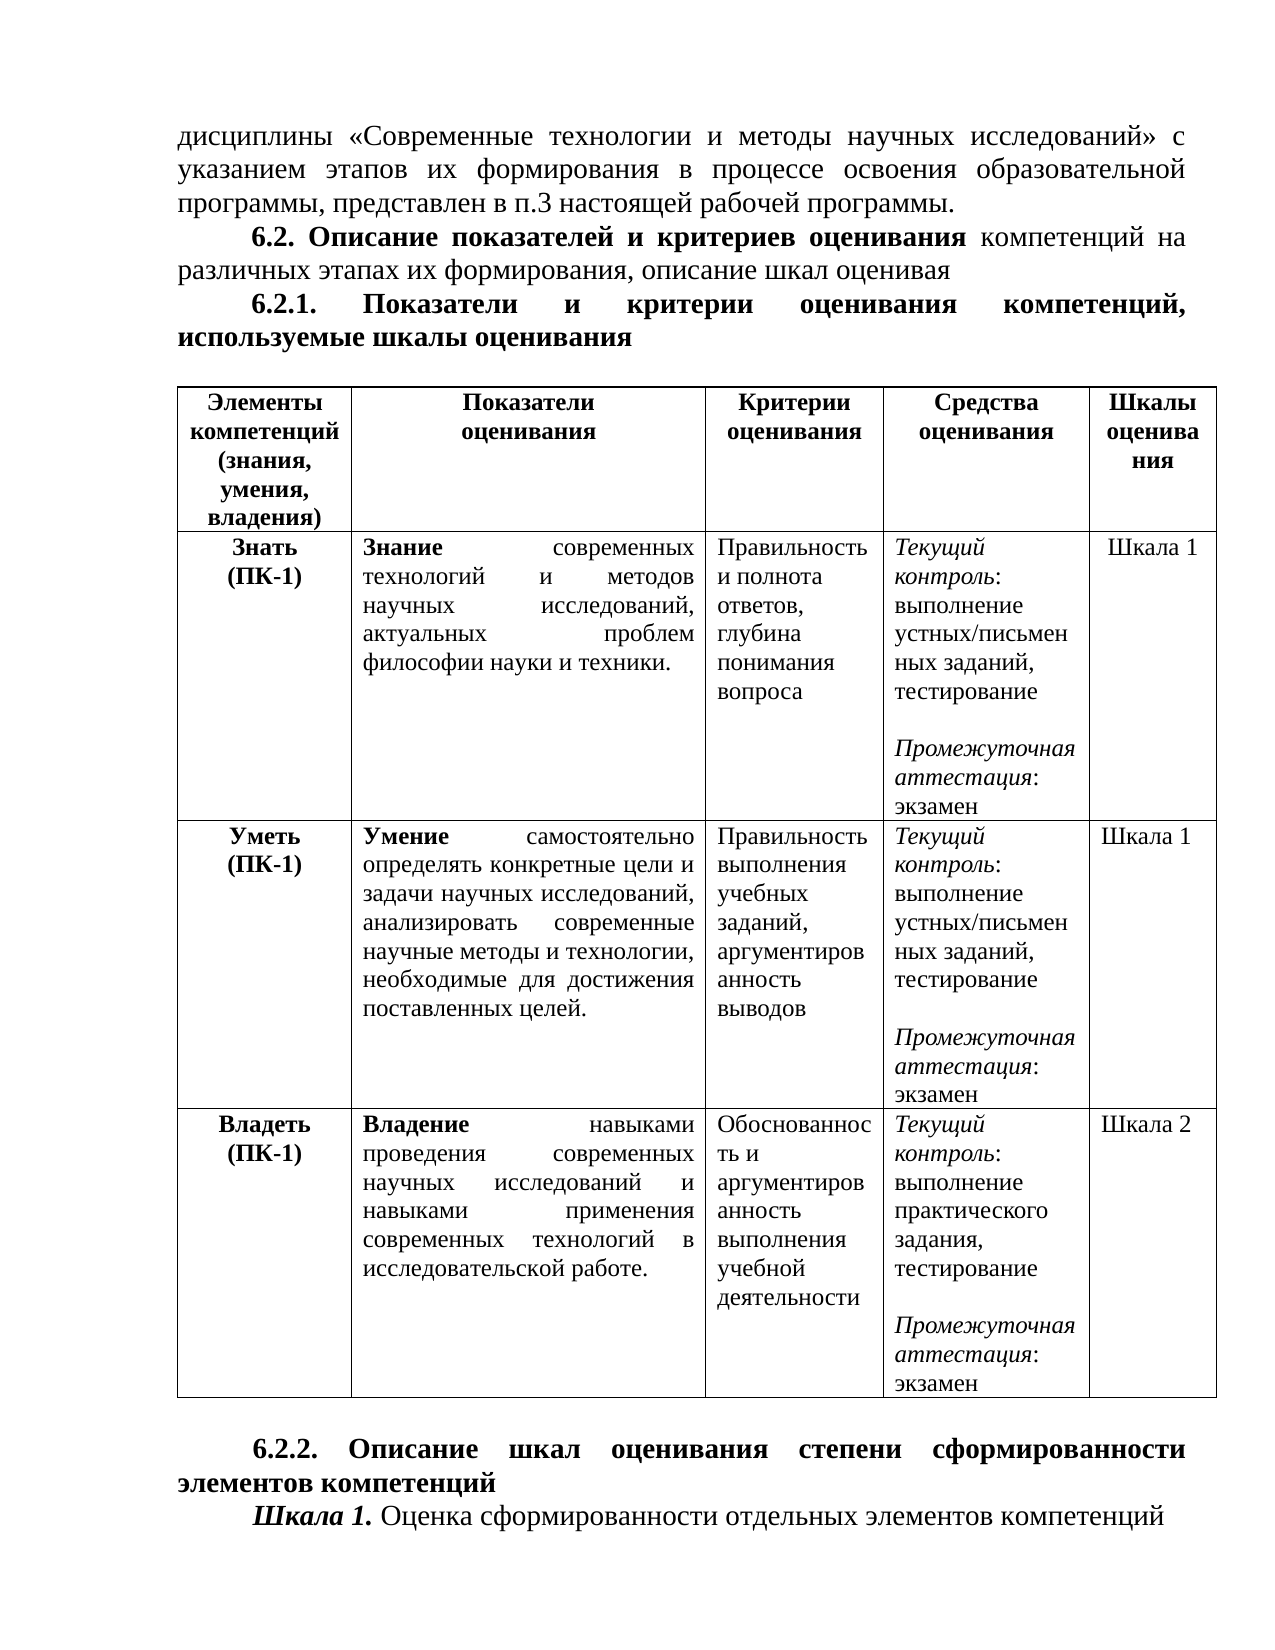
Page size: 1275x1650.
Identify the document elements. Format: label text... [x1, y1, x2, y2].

text 6.2. Описание показателей и критериев оценивания компетенций на различных этапах их формирования, описание шкал оценивая [177, 219, 1186, 286]
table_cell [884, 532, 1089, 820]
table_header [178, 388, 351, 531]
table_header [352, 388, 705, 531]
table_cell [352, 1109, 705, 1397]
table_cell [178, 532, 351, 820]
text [177, 118, 1186, 219]
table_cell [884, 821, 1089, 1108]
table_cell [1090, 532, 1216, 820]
text 6.2.1. Показатели и критерии оценивания компетенций, используемые шкалы оценивания [177, 286, 1186, 353]
text Шкала 1. Оценка сформированности отдельных элементов компетенций [177, 1498, 1186, 1532]
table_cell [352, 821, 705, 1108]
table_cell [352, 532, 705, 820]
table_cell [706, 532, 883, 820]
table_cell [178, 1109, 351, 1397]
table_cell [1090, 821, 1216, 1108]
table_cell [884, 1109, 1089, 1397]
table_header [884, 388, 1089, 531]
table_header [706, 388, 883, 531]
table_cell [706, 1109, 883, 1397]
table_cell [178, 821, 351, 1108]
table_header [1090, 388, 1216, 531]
text 6.2.2. Описание шкал оценивания степени сформированности элементов компетенций [177, 1431, 1186, 1498]
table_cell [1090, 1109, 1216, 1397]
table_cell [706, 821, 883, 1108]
